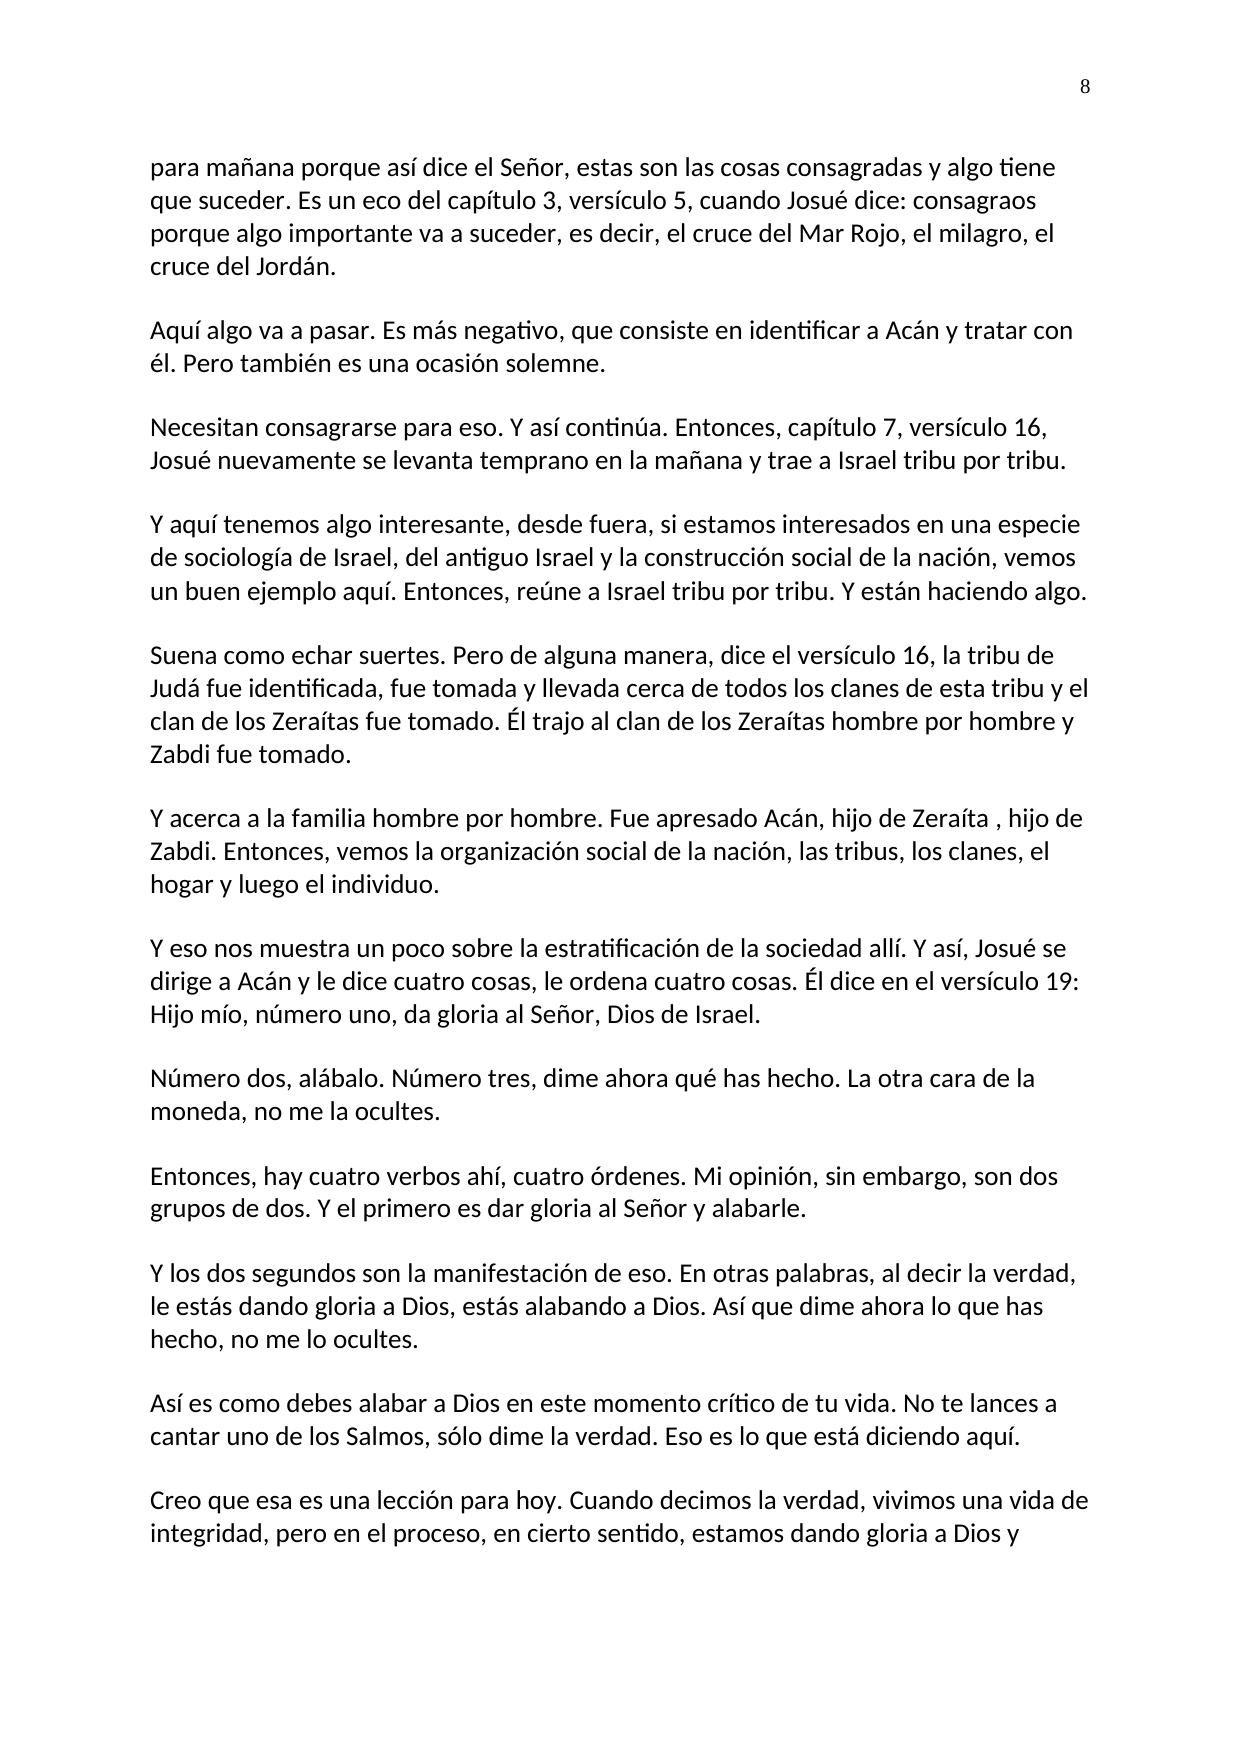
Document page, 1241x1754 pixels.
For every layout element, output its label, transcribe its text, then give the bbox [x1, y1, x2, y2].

text Así es como debes alabar a Dios en este momento crítico de tu vida. No te lances a cantar uno de los Salmos, sólo dime la verdad. Eso es lo que está diciendo aquí. [150, 1386, 1090, 1452]
text Entonces, hay cuatro verbos ahí, cuatro órdenes. Mi opinión, sin embargo, son dos grupos de dos. Y el primero es dar gloria al Señor y alabarle. [150, 1159, 1090, 1225]
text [150, 150, 1090, 282]
text Aquí algo va a pasar. Es más negativo, que consiste en identificar a Acán y tratar con él. Pero también es una ocasión solemne. [150, 313, 1090, 379]
text Número dos, alábalo. Número tres, dime ahora qué has hecho. La otra cara de la moneda, no me la ocultes. [150, 1061, 1090, 1127]
text Y acerca a la familia hombre por hombre. Fue apresado Acán, hijo de Zeraíta , hijo de Zabdi. Entonces, vemos la organización social de la nación, las tribus, los clanes, el hogar y luego el individuo. [150, 801, 1090, 900]
text Y eso nos muestra un poco sobre la estratificación de la sociedad allí. Y así, Josué se dirige a Acán y le dice cuatro cosas, le ordena cuatro cosas. Él dice en el versículo 19: Hijo mío, número uno, da gloria al Señor, Dios de Israel. [150, 931, 1090, 1030]
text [150, 1483, 1090, 1549]
text Y aquí tenemos algo interesante, desde fuera, si estamos interesados en una especie de sociología de Israel, del antiguo Israel y la construcción social de la nación, vemos un buen ejemplo aquí. Entonces, reúne a Israel tribu por tribu. Y están haciendo algo. [150, 508, 1090, 607]
text Suena como echar suertes. Pero de alguna manera, dice el versículo 16, la tribu de Judá fue identificada, fue tomada y llevada cerca de todos los clanes de esta tribu y el clan de los Zeraítas fue tomado. Él trajo al clan de los Zeraítas hombre por hombre y Zabdi fue tomado. [150, 638, 1090, 770]
text Necesitan consagrarse para eso. Y así continúa. Entonces, capítulo 7, versículo 16, Josué nuevamente se levanta temprano en la mañana y trae a Israel tribu por tribu. [150, 410, 1090, 476]
text Y los dos segundos son la manifestación de eso. En otras palabras, al decir la verdad, le estás dando gloria a Dios, estás alabando a Dios. Así que dime ahora lo que has hecho, no me lo ocultes. [150, 1256, 1090, 1355]
